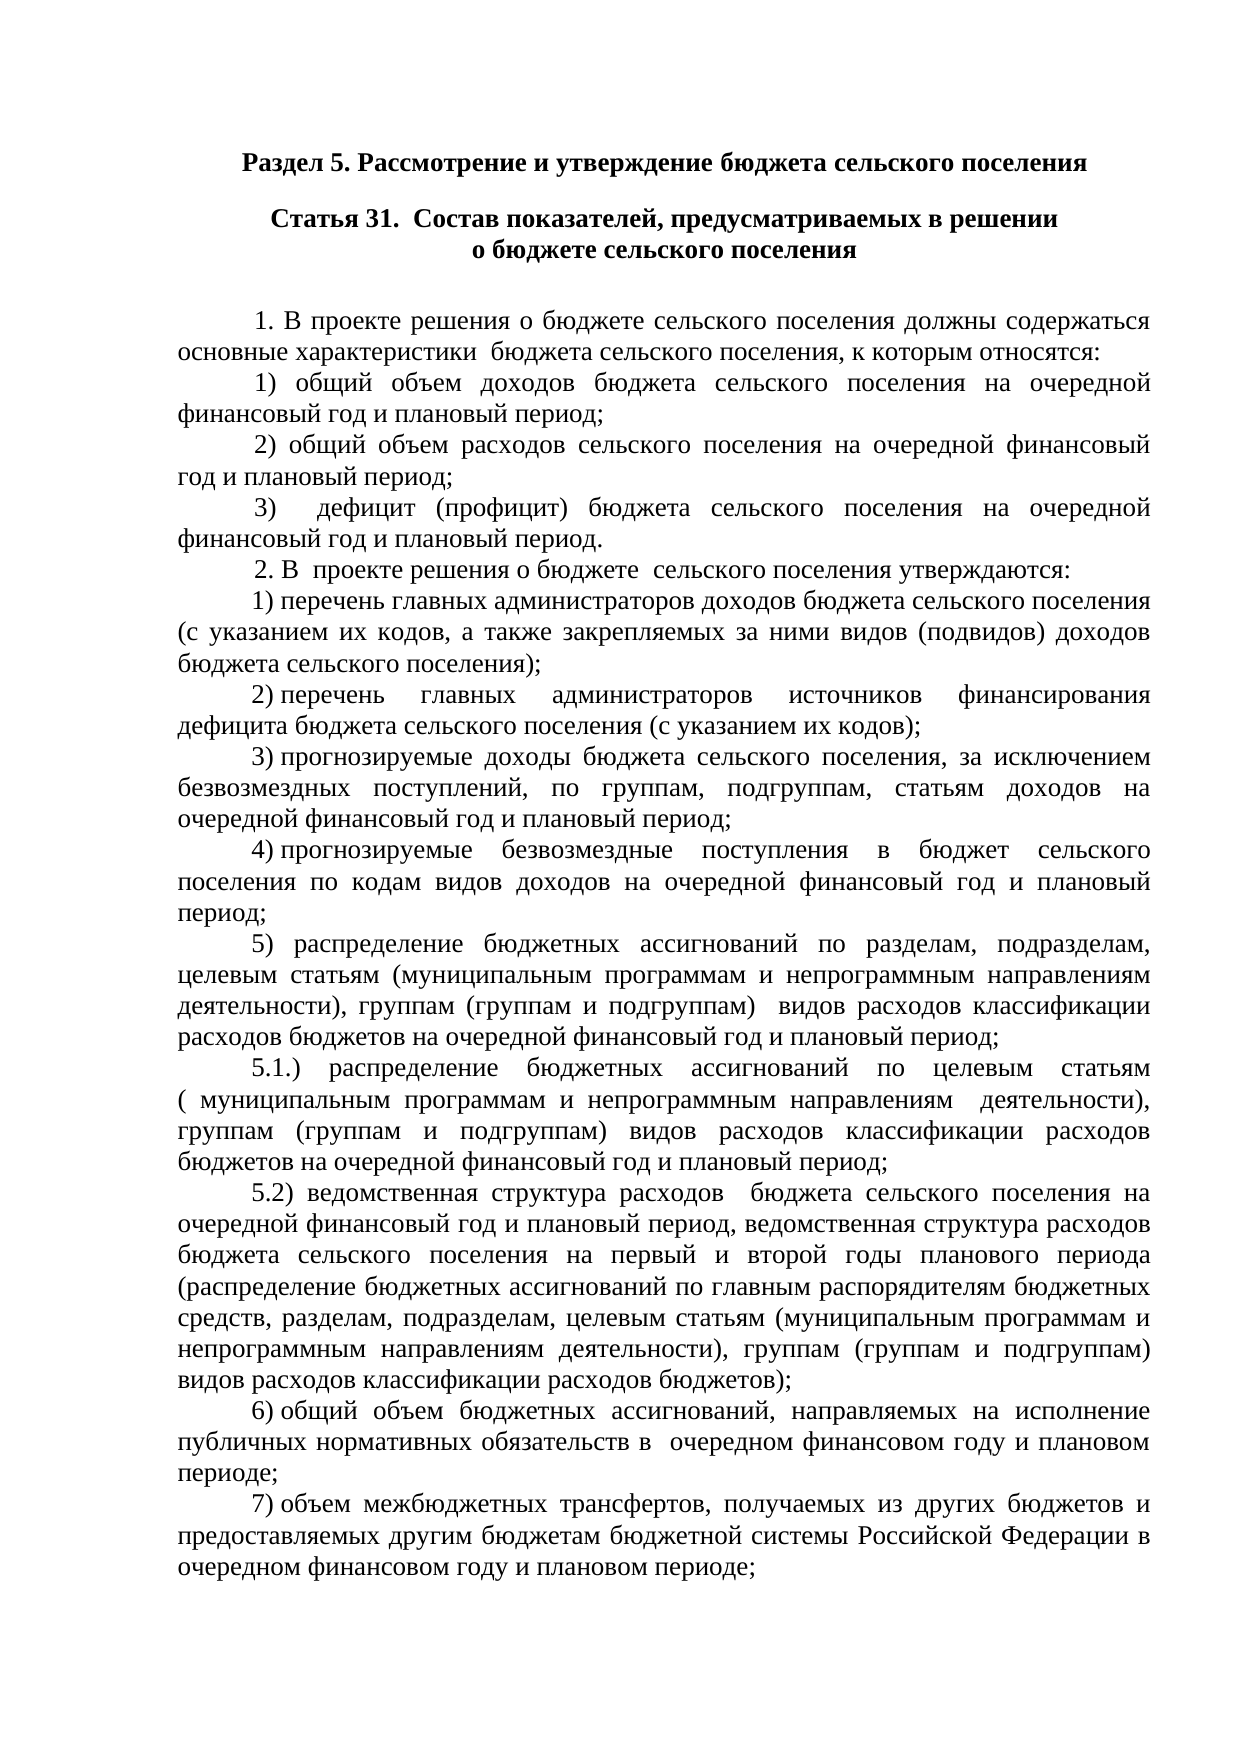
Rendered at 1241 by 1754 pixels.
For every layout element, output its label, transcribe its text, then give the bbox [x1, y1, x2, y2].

text 5) распределение бюджетных ассигнований по разделам, подразделам, целевым статьям (муниципальным программам и непрограммным направлениям деятельности), группам (группам и подгруппам) видов расходов классификации расходов бюджетов на очередной финансовый год и плановый период; [177, 927, 1152, 1052]
text 1) общий объем доходов бюджета сельского поселения на очередной финансовый год и плановый период; [177, 366, 1152, 429]
text Статья 31. Состав показателей, предусматриваемых в решении [177, 202, 1152, 233]
text 1. В проекте решения о бюджете сельского поселения должны содержаться основные характеристики бюджета сельского поселения, к которым относятся: [177, 304, 1152, 366]
text 5.1.) распределение бюджетных ассигнований по целевым статьям ( муниципальным программам и непрограммным направлениям деятельности), группам (группам и подгруппам) видов расходов классификации расходов бюджетов на очередной финансовый год и плановый период; [177, 1052, 1152, 1176]
text Раздел 5. Рассмотрение и утверждение бюджета сельского поселения [177, 149, 1152, 177]
text 3) прогнозируемые доходы бюджета сельского поселения, за исключением безвозмездных поступлений, по группам, подгруппам, статьям доходов на очередной финансовый год и плановый период; [177, 740, 1152, 833]
text 2) общий объем расходов сельского поселения на очередной финансовый год и плановый период; [177, 429, 1152, 491]
text 2. В проекте решения о бюджете сельского поселения утверждаются: [177, 553, 1152, 584]
text 1) перечень главных администраторов доходов бюджета сельского поселения (с указанием их кодов, а также закрепляемых за ними видов (подвидов) доходов бюджета сельского поселения); [177, 584, 1152, 678]
text 7) объем межбюджетных трансфертов, получаемых из других бюджетов и предоставляемых другим бюджетам бюджетной системы Российской Федерации в очередном финансовом году и плановом периоде; [177, 1488, 1152, 1581]
text о бюджете сельского поселения [177, 233, 1152, 264]
text 6) общий объем бюджетных ассигнований, направляемых на исполнение публичных нормативных обязательств в очередном финансовом году и плановом периоде; [177, 1394, 1152, 1488]
text 3) дефицит (профицит) бюджета сельского поселения на очередной финансовый год и плановый период. [177, 491, 1152, 553]
text 2) перечень главных администраторов источников финансирования дефицита бюджета сельского поселения (с указанием их кодов); [177, 678, 1152, 740]
text 5.2) ведомственная структура расходов бюджета сельского поселения на очередной финансовый год и плановый период, ведомственная структура расходов бюджета сельского поселения на первый и второй годы планового периода (распределение бюджетных ассигнований по главным распорядителям бюджетных средств, разделам, подразделам, целевым статьям (муниципальным программам и непрограммным направлениям деятельности), группам (группам и подгруппам) видов расходов классификации расходов бюджетов); [177, 1176, 1152, 1394]
text 4) прогнозируемые безвозмездные поступления в бюджет сельского поселения по кодам видов доходов на очередной финансовый год и плановый период; [177, 833, 1152, 927]
